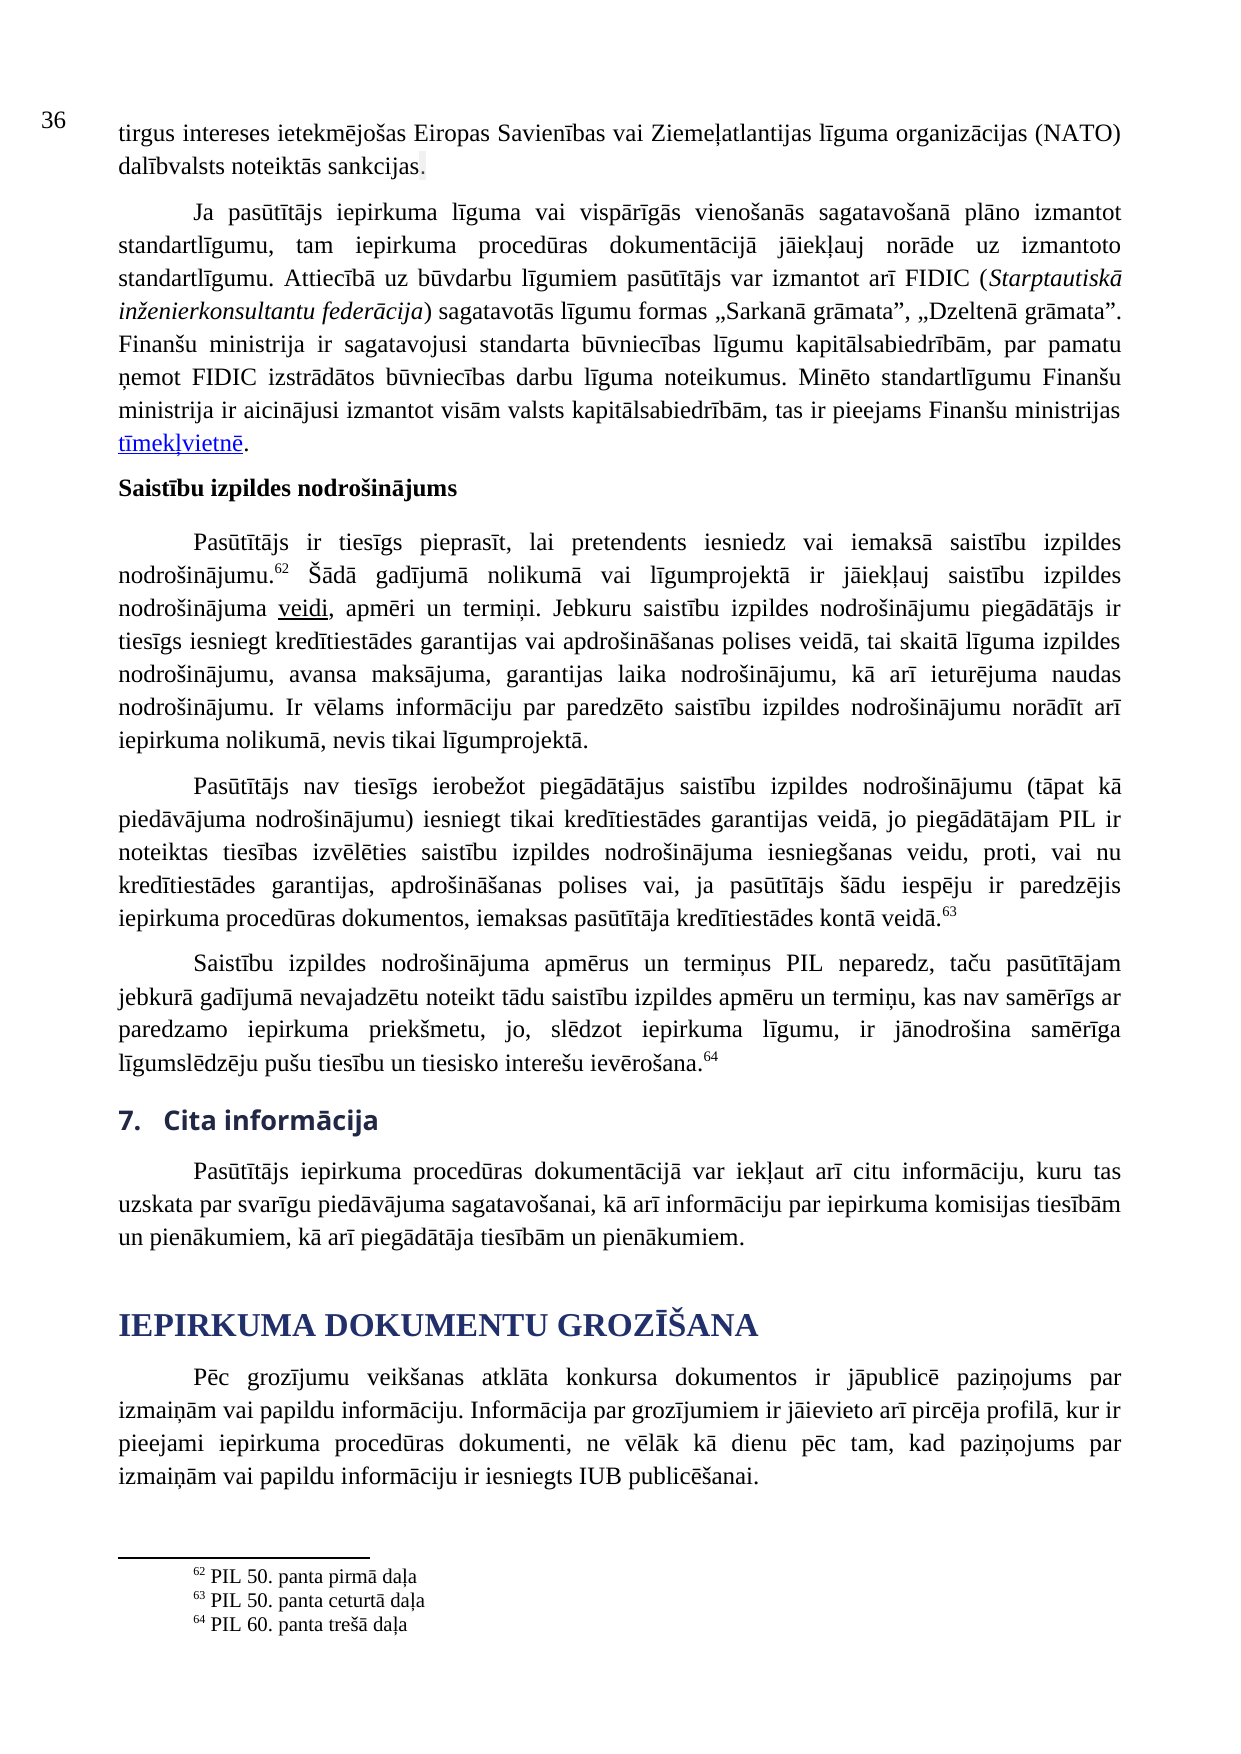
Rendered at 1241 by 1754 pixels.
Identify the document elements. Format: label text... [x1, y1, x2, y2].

subtitle Iepirkuma dokumentu grozīšana [118, 1305, 1122, 1344]
text Ja pasūtītājs iepirkuma līguma vai vispārīgās vienošanās sagatavošanā plāno izmantot standartlīgumu, tam iepirkuma procedūras dokumentācijā jāiekļauj norāde uz izmantoto standartlīgumu. Attiecībā uz būvdarbu līgumiem pasūtītājs var izmantot arī FIDIC (Starptautiskā inženierkonsultantu federācija) sagatavotās līgumu formas „Sarkanā grāmata”, „Dzeltenā grāmata”. Finanšu ministrija ir sagatavojusi standarta būvniecības līgumu kapitālsabiedrībām, par pamatu ņemot FIDIC izstrādātos būvniecības darbu līguma noteikumus. Minēto standartlīgumu Finanšu ministrija ir aicinājusi izmantot visām valsts kapitālsabiedrībām, tas ir pieejams Finanšu ministrijas tīmekļvietnē. [118, 197, 1122, 457]
text Pasūtītājs iepirkuma procedūras dokumentācijā var iekļaut arī citu informāciju, kuru tas uzskata par svarīgu piedāvājuma sagatavošanai, kā arī informāciju par iepirkuma komisijas tiesībām un pienākumiem, kā arī piegādātāja tiesībām un pienākumiem. [118, 1156, 1122, 1251]
subtitle Cita informācija [118, 1101, 1122, 1138]
text Pēc grozījumu veikšanas atklāta konkursa dokumentos ir jāpublicē paziņojums par izmaiņām vai papildu informāciju. Informācija par grozījumiem ir jāievieto arī pircēja profilā, kur ir pieejami iepirkuma procedūras dokumenti, ne vēlāk kā dienu pēc tam, kad paziņojums par izmaiņām vai papildu informāciju ir iesniegts IUB publicēšanai. [118, 1362, 1122, 1490]
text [118, 118, 1122, 180]
text Pasūtītājs nav tiesīgs ierobežot piegādātājus saistību izpildes nodrošinājumu (tāpat kā piedāvājuma nodrošinājumu) iesniegt tikai kredītiestādes garantijas veidā, jo piegādātājam PIL ir noteiktas tiesības izvēlēties saistību izpildes nodrošinājuma iesniegšanas veidu, proti, vai nu kredītiestādes garantijas, apdrošināšanas polises vai, ja pasūtītājs šādu iespēju ir paredzējis iepirkuma procedūras dokumentos, iemaksas pasūtītāja kredītiestādes kontā veidā. [118, 771, 1122, 804]
text Pasūtītājs ir tiesīgs pieprasīt, lai pretendents iesniedz vai iemaksā saistību izpildes nodrošinājumu. Šādā gadījumā nolikumā vai līgumprojektā ir jāiekļauj saistību izpildes nodrošinājuma veidi, apmēri un termiņi. Jebkuru saistību izpildes nodrošinājumu piegādātājs ir tiesīgs iesniegt kredītiestādes garantijas vai apdrošināšanas polises veidā, tai skaitā līguma izpildes nodrošinājumu, avansa maksājuma, garantijas laika nodrošinājumu, kā arī ieturējuma naudas nodrošinājumu. Ir vēlams informāciju par paredzēto saistību izpildes nodrošinājumu norādīt arī iepirkuma nolikumā, nevis tikai līgumprojektā. [118, 527, 1122, 754]
text Pasūtītājs nav tiesīgs ierobežot piegādātājus saistību izpildes nodrošinājumu (tāpat kā piedāvājuma nodrošinājumu) iesniegt tikai kredītiestādes garantijas veidā, jo piegādātājam PIL ir noteiktas tiesības izvēlēties saistību izpildes nodrošinājuma iesniegšanas veidu, proti, vai nu kredītiestādes garantijas, apdrošināšanas polises vai, ja pasūtītājs šādu iespēju ir paredzējis iepirkuma procedūras dokumentos, iemaksas pasūtītāja kredītiestādes kontā veidā. [118, 899, 1122, 932]
text Saistību izpildes nodrošinājuma apmērus un termiņus PIL neparedz, taču pasūtītājam jebkurā gadījumā nevajadzētu noteikt tādu saistību izpildes apmēru un termiņu, kas nav samērīgs ar paredzamo iepirkuma priekšmetu, jo, slēdzot iepirkuma līgumu, ir jānodrošina samērīga līgumslēdzēju pušu tiesību un tiesisko interešu ievērošana. [118, 948, 1122, 1076]
text Saistību izpildes nodrošinājums [118, 473, 1122, 502]
